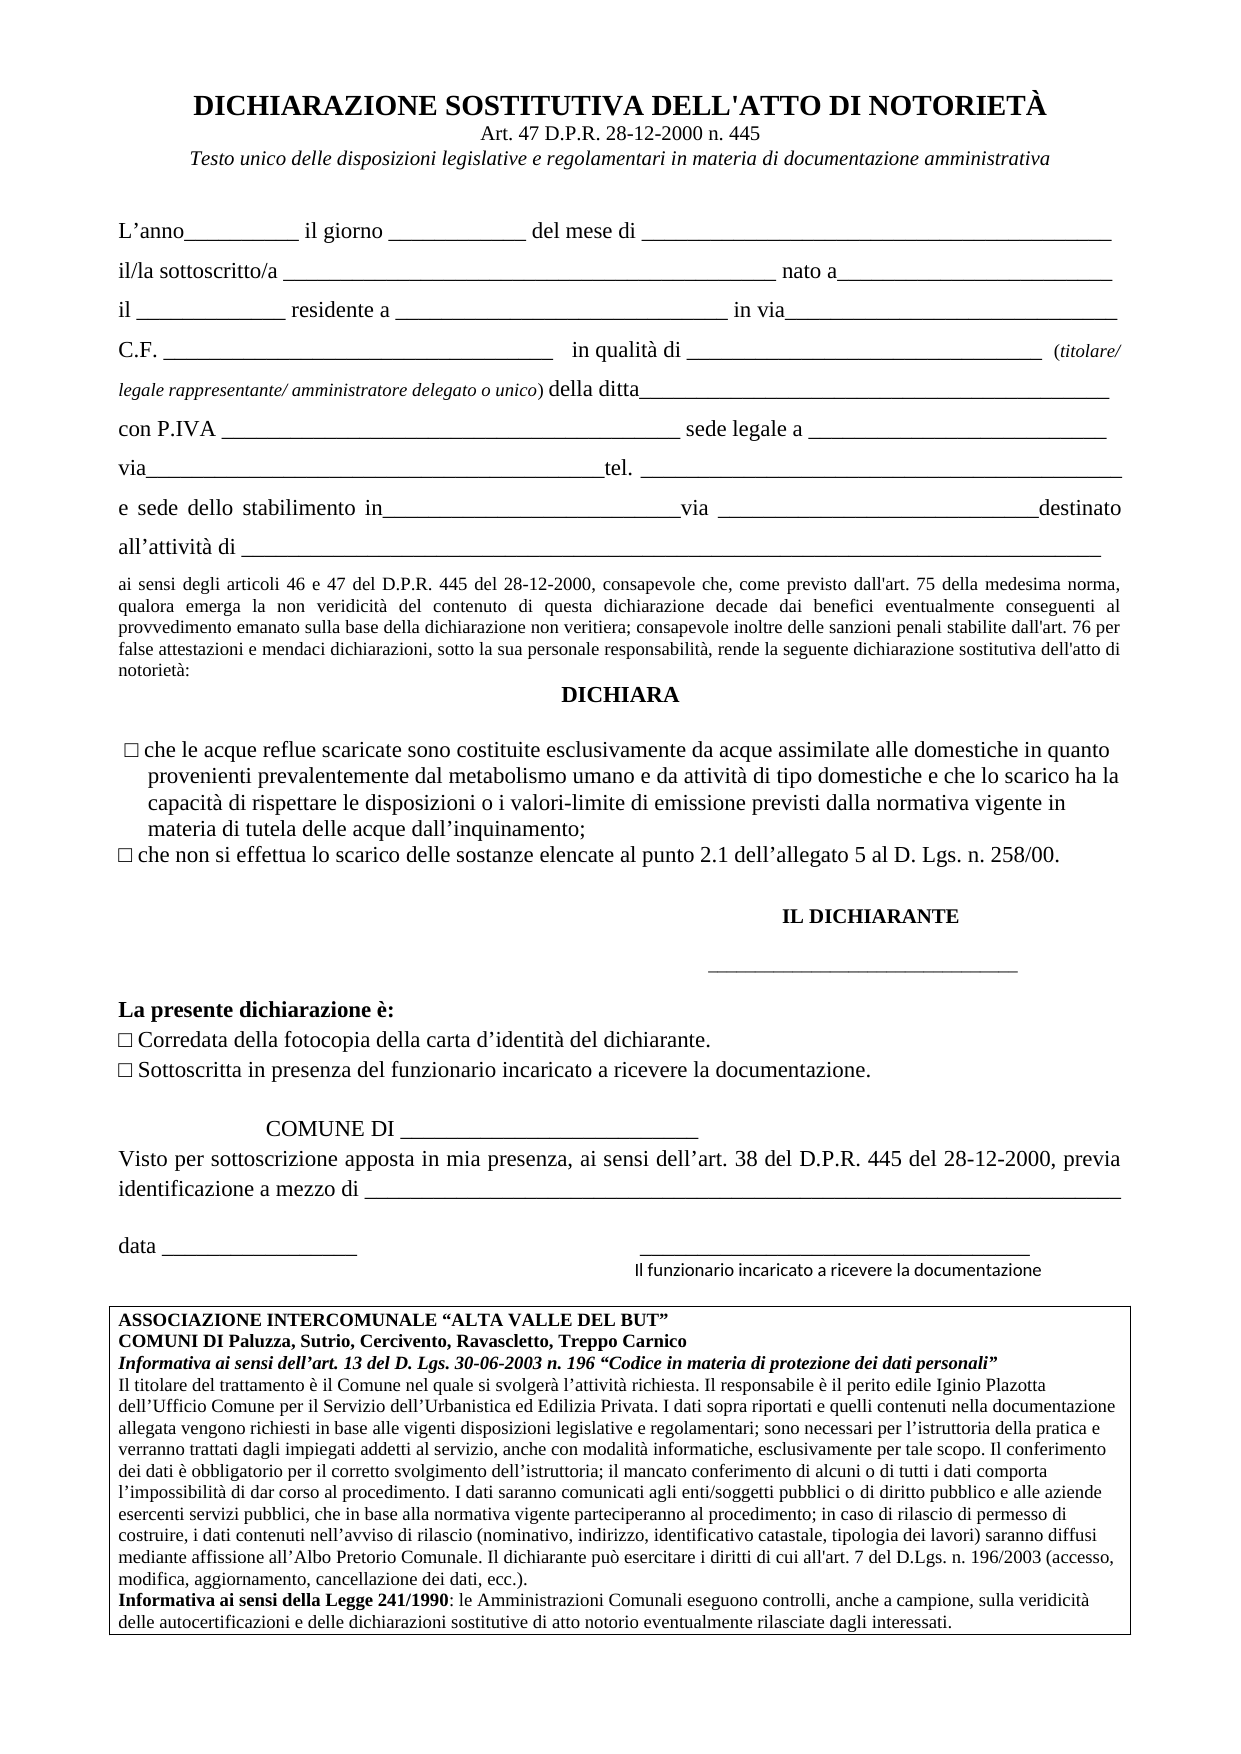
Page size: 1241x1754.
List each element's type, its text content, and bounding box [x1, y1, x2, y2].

text COMUNE DI __________________________ [192, 1115, 1122, 1141]
text _________________________________ [634, 953, 1122, 974]
text il _____________ residente a _____________________________ in via_____________________________ [118, 297, 1122, 323]
text □ che non si effettua lo scarico delle sostanze elencate al punto 2.1 dell’allegato 5 al D. Lgs. n. 258/00. [118, 841, 1122, 868]
text □ che le acque reflue scaricate sono costituite esclusivamente da acque assimilate alle domestiche in quanto provenienti prevalentemente dal metabolismo umano e da attività di tipo domestiche e che lo scarico ha la capacità di rispettare le disposizioni o i valori-limite di emissione previsti dalla normativa vigente in materia di tutela delle acque dall’inquinamento; [118, 736, 1122, 841]
text ASSOCIAZIONE INTERCOMUNALE “ALTA VALLE DEL BUT” [110, 1307, 1130, 1330]
text il/la sottoscritto/a ___________________________________________ nato a________________________ [118, 257, 1122, 283]
text Art. 47 D.P.R. 28-12-2000 n. 445 [118, 121, 1122, 145]
text L’anno__________ il giorno ____________ del mese di _________________________________________ [118, 218, 1122, 244]
text DICHIARAZIONE SOSTITUTIVA DELL'ATTO DI NOTORIETÀ [118, 88, 1122, 121]
text C.F. __________________________________ in qualità di _______________________________ (titolare/ legale rappresentante/ amministratore delegato o unico) della ditta_________________________________________ [118, 336, 1122, 402]
text □ Sottoscritta in presenza del funzionario incaricato a ricevere la documentazione. [118, 1056, 1122, 1082]
text COMUNI DI Paluzza, Sutrio, Cercivento, Ravascletto, Treppo Carnico [118, 1330, 1122, 1352]
text ai sensi degli articoli 46 e 47 del D.P.R. 445 del 28-12-2000, consapevole che, come previsto dall'art. 75 della medesima norma, qualora emerga la non veridicità del contenuto di questa dichiarazione decade dai benefici eventualmente conseguenti al provvedimento emanato sulla base della dichiarazione non veritiera; consapevole inoltre delle sanzioni penali stabilite dall'art. 76 per false attestazioni e mendaci dichiarazioni, sotto la sua personale responsabilità, rende la seguente dichiarazione sostitutiva dell'atto di notorietà: [118, 573, 1122, 681]
text DICHIARA [118, 681, 1122, 707]
text con P.IVA ________________________________________ sede legale a __________________________ [118, 415, 1122, 441]
text Informativa ai sensi dell’art. 13 del D. Lgs. 30-06-2003 n. 196 “Codice in materia di protezione dei dati personali” [118, 1352, 1122, 1373]
text via________________________________________tel. __________________________________________ e sede dello stabilimento in__________________________via ____________________________destinato all’attività di ___________________________________________________________________________ [118, 454, 1122, 560]
text Il funzionario incaricato a ricevere la documentazione [634, 1258, 1122, 1281]
text Visto per sottoscrizione apposta in mia presenza, ai sensi dell’art. 38 del D.P.R. 445 del 28-12-2000, previa identificazione a mezzo di __________________________________________________________________ [118, 1145, 1122, 1202]
text Il titolare del trattamento è il Comune nel quale si svolgerà l’attività richiesta. Il responsabile è il perito edile Iginio Plazotta dell’Ufficio Comune per il Servizio dell’Urbanistica ed Edilizia Privata. I dati sopra riportati e quelli contenuti nella documentazione allegata vengono richiesti in base alle vigenti disposizioni legislative e regolamentari; sono necessari per l’istruttoria della pratica e verranno trattati dagli impiegati addetti al servizio, anche con modalità informatiche, esclusivamente per tale scopo. Il conferimento dei dati è obbligatorio per il corretto svolgimento dell’istruttoria; il mancato conferimento di alcuni o di tutti i dati comporta l’impossibilità di dar corso al procedimento. I dati saranno comunicati agli enti/soggetti pubblici o di diritto pubblico e alle aziende esercenti servizi pubblici, che in base alla normativa vigente parteciperanno al procedimento; in caso di rilascio di permesso di costruire, i dati contenuti nell’avviso di rilascio (nominativo, indirizzo, identificativo catastale, tipologia dei lavori) saranno diffusi mediante affissione all’Albo Pretorio Comunale. Il dichiarante può esercitare i diritti di cui all'art. 7 del D.Lgs. n. 196/2003 (accesso, modifica, aggiornamento, cancellazione dei dati, ecc.). [118, 1373, 1122, 1586]
text Testo unico delle disposizioni legislative e regolamentari in materia di documentazione amministrativa [118, 145, 1122, 169]
text data _________________ __________________________________ [118, 1232, 1122, 1258]
text Informativa ai sensi della Legge 241/1990: le Amministrazioni Comunali eseguono controlli, anche a campione, sulla veridicità delle autocertificazioni e delle dichiarazioni sostitutive di atto notorio eventualmente rilasciate dagli interessati. [110, 1586, 1130, 1634]
text La presente dichiarazione è: [118, 996, 1122, 1022]
text □ Corredata della fotocopia della carta d’identità del dichiarante. [118, 1026, 1122, 1052]
text IL DICHIARANTE [708, 904, 1122, 928]
